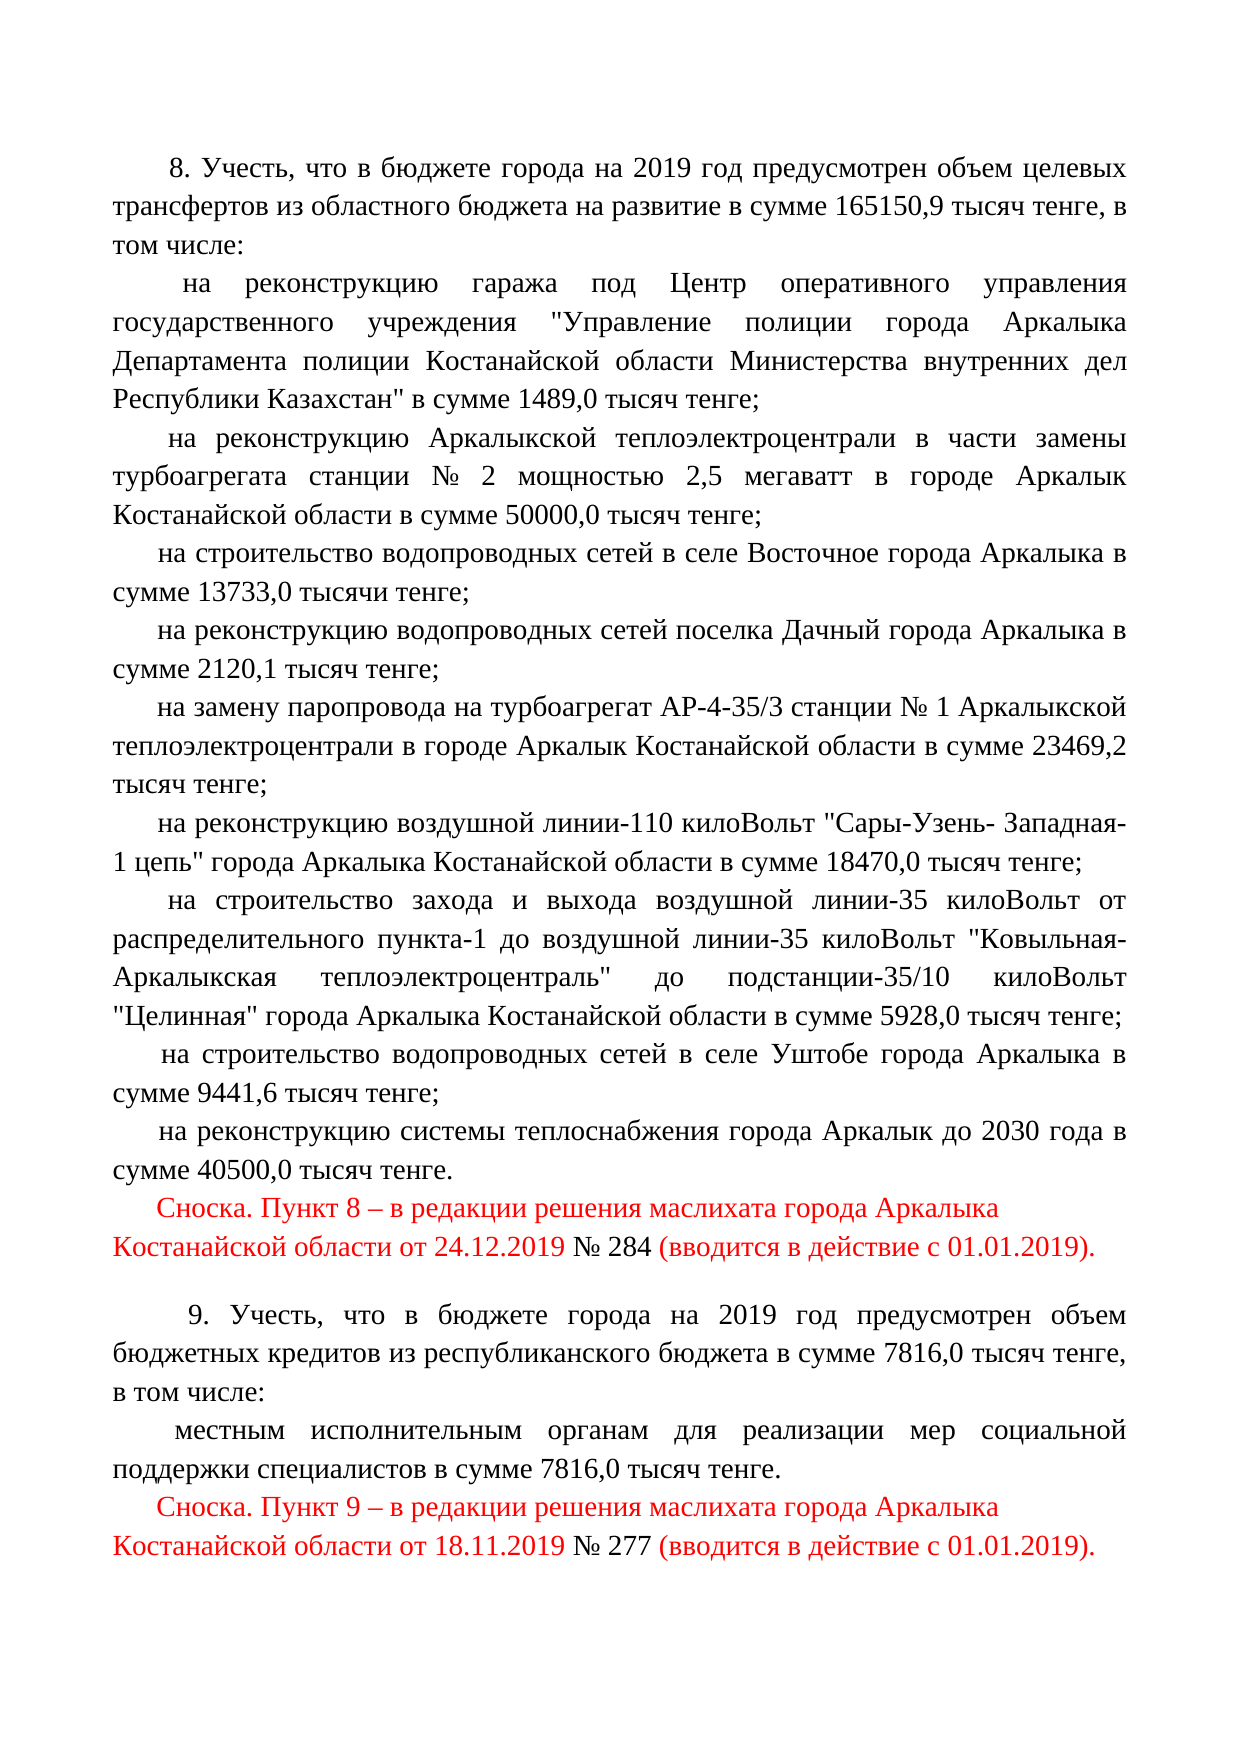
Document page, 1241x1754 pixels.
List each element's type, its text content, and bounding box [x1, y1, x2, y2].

text на строительство захода и выхода воздушной линии-35 килоВольт от распределительного пункта-1 до воздушной линии-35 килоВольт "Ковыльная-Аркалыкская теплоэлектроцентраль" до подстанции-35/10 килоВольт "Целинная" города Аркалыка Костанайской области в сумме 5928,0 тысяч тенге; [112, 882, 1128, 1031]
text на реконструкцию Аркалыкской теплоэлектроцентрали в части замены турбоагрегата станции № 2 мощностью 2,5 мегаватт в городе Аркалык Костанайской области в сумме 50000,0 тысяч тенге; [112, 420, 1128, 530]
text на реконструкцию воздушной линии-110 килоВольт "Сары-Узень- Западная-1 цепь" города Аркалыка Костанайской области в сумме 18470,0 тысяч тенге; [112, 805, 1128, 877]
text на строительство водопроводных сетей в селе Уштобе города Аркалыка в сумме 9441,6 тысяч тенге; [112, 1036, 1128, 1108]
text 9. Учесть, что в бюджете города на 2019 год предусмотрен объем бюджетных кредитов из республиканского бюджета в сумме 7816,0 тысяч тенге, в том числе: [112, 1297, 1128, 1407]
text на строительство водопроводных сетей в селе Восточное города Аркалыка в сумме 13733,0 тысячи тенге; [112, 535, 1128, 607]
text местным исполнительным органам для реализации мер социальной поддержки специалистов в сумме 7816,0 тысяч тенге. [112, 1412, 1128, 1484]
text Сноска. Пункт 9 – в редакции решения маслихата города Аркалыка Костанайской области от 18.11.2019 № 277 (вводится в действие с 01.01.2019). [112, 1489, 1128, 1592]
text 8. Учесть, что в бюджете города на 2019 год предусмотрен объем целевых трансфертов из областного бюджета на развитие в сумме 165150,9 тысяч тенге, в том числе: [112, 150, 1128, 261]
text на реконструкцию гаража под Центр оперативного управления государственного учреждения "Управление полиции города Аркалыка Департамента полиции Костанайской области Министерства внутренних дел Республики Казахстан" в сумме 1489,0 тысяч тенге; [112, 266, 1128, 415]
text Сноска. Пункт 8 – в редакции решения маслихата города Аркалыка Костанайской области от 24.12.2019 № 284 (вводится в действие с 01.01.2019). [112, 1191, 1128, 1293]
text на замену паропровода на турбоагрегат АР-4-35/3 станции № 1 Аркалыкской теплоэлектроцентрали в городе Аркалык Костанайской области в сумме 23469,2 тысяч тенге; [112, 689, 1128, 800]
text на реконструкцию системы теплоснабжения города Аркалык до 2030 года в сумме 40500,0 тысяч тенге. [112, 1113, 1128, 1186]
text на реконструкцию водопроводных сетей поселка Дачный города Аркалыка в сумме 2120,1 тысяч тенге; [112, 612, 1128, 684]
